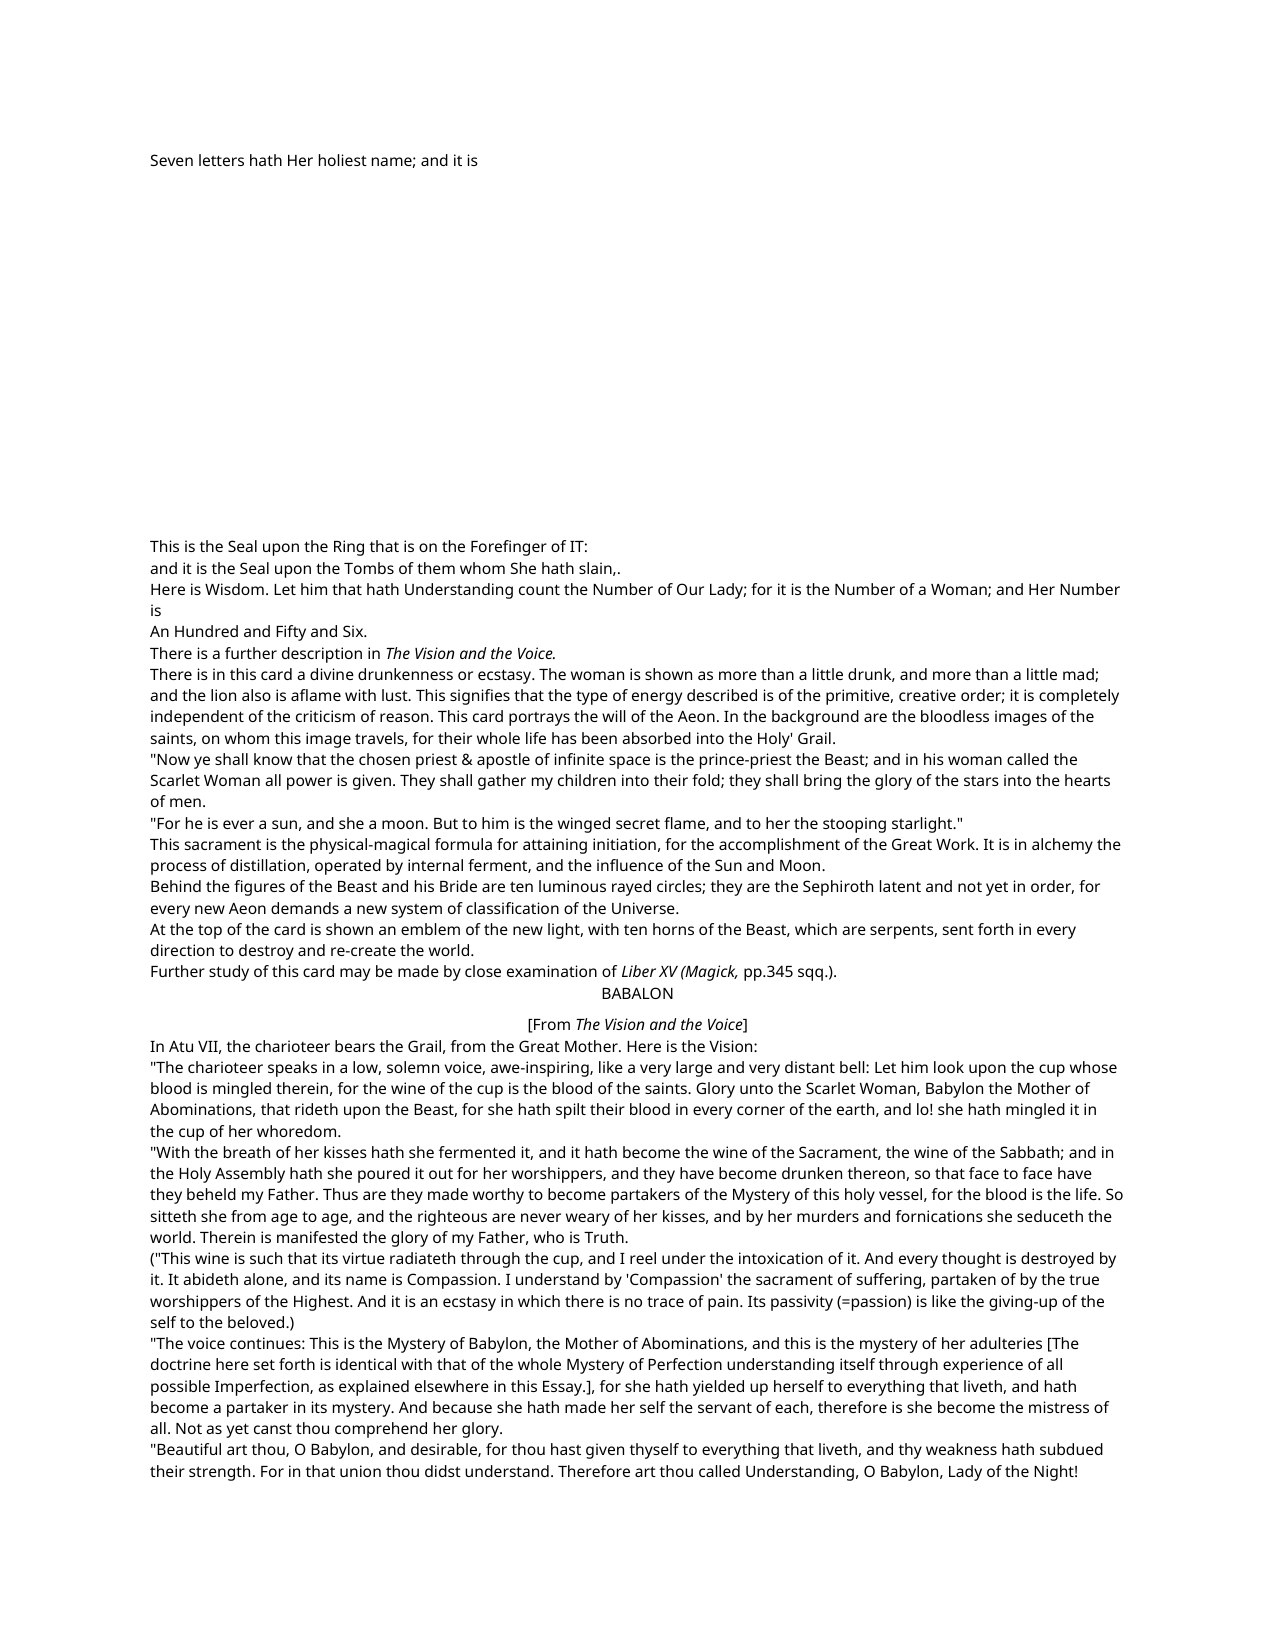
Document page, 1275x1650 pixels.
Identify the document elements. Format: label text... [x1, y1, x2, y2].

text There is in this card a divine drunkenness or ecstasy. The woman is shown as more than a little drunk, and more than a little mad; and the lion also is aflame with lust. This signifies that the type of energy described is of the primitive, creative order; it is completely independent of the criticism of reason. This card portrays the will of the Aeon. In the background are the bloodless images of the saints, on whom this image travels, for their whole life has been absorbed into the Holy' Grail. [150, 664, 1125, 749]
text BABALON [150, 982, 1125, 1004]
text This sacrament is the physical-magical formula for attaining initiation, for the accomplishment of the Great Work. It is in alchemy the process of distillation, operated by internal ferment, and the influence of the Sun and Moon. [150, 834, 1125, 876]
text ("This wine is such that its virtue radiateth through the cup, and I reel under the intoxication of it. And every thought is destroyed by it. It abideth alone, and its name is Compassion. I understand by 'Compassion' the sacrament of suffering, partaken of by the true worshippers of the Highest. And it is an ecstasy in which there is no trace of pain. Its passivity (=passion) is like the giving-up of the self to the beloved.) [150, 1248, 1125, 1333]
text [From The Vision and the Voice] [150, 1014, 1125, 1035]
text "Beautiful art thou, O Babylon, and desirable, for thou hast given thyself to everything that liveth, and thy weakness hath subdued their strength. For in that union thou didst understand. Therefore art thou called Understanding, O Babylon, Lady of the Night! [150, 1439, 1125, 1482]
text Here is Wisdom. Let him that hath Understanding count the Number of Our Lady; for it is the Number of a Woman; and Her Number is An Hundred and Fifty and Six. [150, 579, 1125, 642]
text Further study of this card may be made by close examination of Liber XV (Magick, pp.345 sqq.). [150, 961, 1125, 982]
text This is the Seal upon the Ring that is on the Forefinger of IT: and it is the Seal upon the Tombs of them whom She hath slain,. [150, 536, 1125, 579]
text "With the breath of her kisses hath she fermented it, and it hath become the wine of the Sacrament, the wine of the Sabbath; and in the Holy Assembly hath she poured it out for her worshippers, and they have become drunken thereon, so that face to face have they beheld my Father. Thus are they made worthy to become partakers of the Mystery of this holy vessel, for the blood is the life. So sitteth she from age to age, and the righteous are never weary of her kisses, and by her murders and fornications she seduceth the world. Therein is manifested the glory of my Father, who is Truth. [150, 1142, 1125, 1248]
text Seven letters hath Her holiest name; and it is [150, 150, 1125, 515]
text There is a further description in The Vision and the Voice. [150, 642, 1125, 664]
text In Atu VII, the charioteer bears the Grail, from the Great Mother. Here is the Vision: [150, 1035, 1125, 1057]
text At the top of the card is shown an emblem of the new light, with ten horns of the Beast, which are serpents, sent forth in every direction to destroy and re-create the world. [150, 919, 1125, 961]
text Behind the figures of the Beast and his Bride are ten luminous rayed circles; they are the Sephiroth latent and not yet in order, for every new Aeon demands a new system of classification of the Universe. [150, 876, 1125, 919]
text "For he is ever a sun, and she a moon. But to him is the winged secret flame, and to her the stooping starlight." [150, 812, 1125, 834]
text "Now ye shall know that the chosen priest & apostle of infinite space is the prince-priest the Beast; and in his woman called the Scarlet Woman all power is given. They shall gather my children into their fold; they shall bring the glory of the stars into the hearts of men. [150, 749, 1125, 812]
text "The charioteer speaks in a low, solemn voice, awe-inspiring, like a very large and very distant bell: Let him look upon the cup whose blood is mingled therein, for the wine of the cup is the blood of the saints. Glory unto the Scarlet Woman, Babylon the Mother of Abominations, that rideth upon the Beast, for she hath spilt their blood in every corner of the earth, and lo! she hath mingled it in the cup of her whoredom. [150, 1057, 1125, 1142]
text "The voice continues: This is the Mystery of Babylon, the Mother of Abominations, and this is the mystery of her adulteries [The doctrine here set forth is identical with that of the whole Mystery of Perfection understanding itself through experience of all possible Imperfection, as explained elsewhere in this Essay.], for she hath yielded up herself to everything that liveth, and hath become a partaker in its mystery. And because she hath made her self the servant of each, therefore is she become the mistress of all. Not as yet canst thou comprehend her glory. [150, 1333, 1125, 1439]
